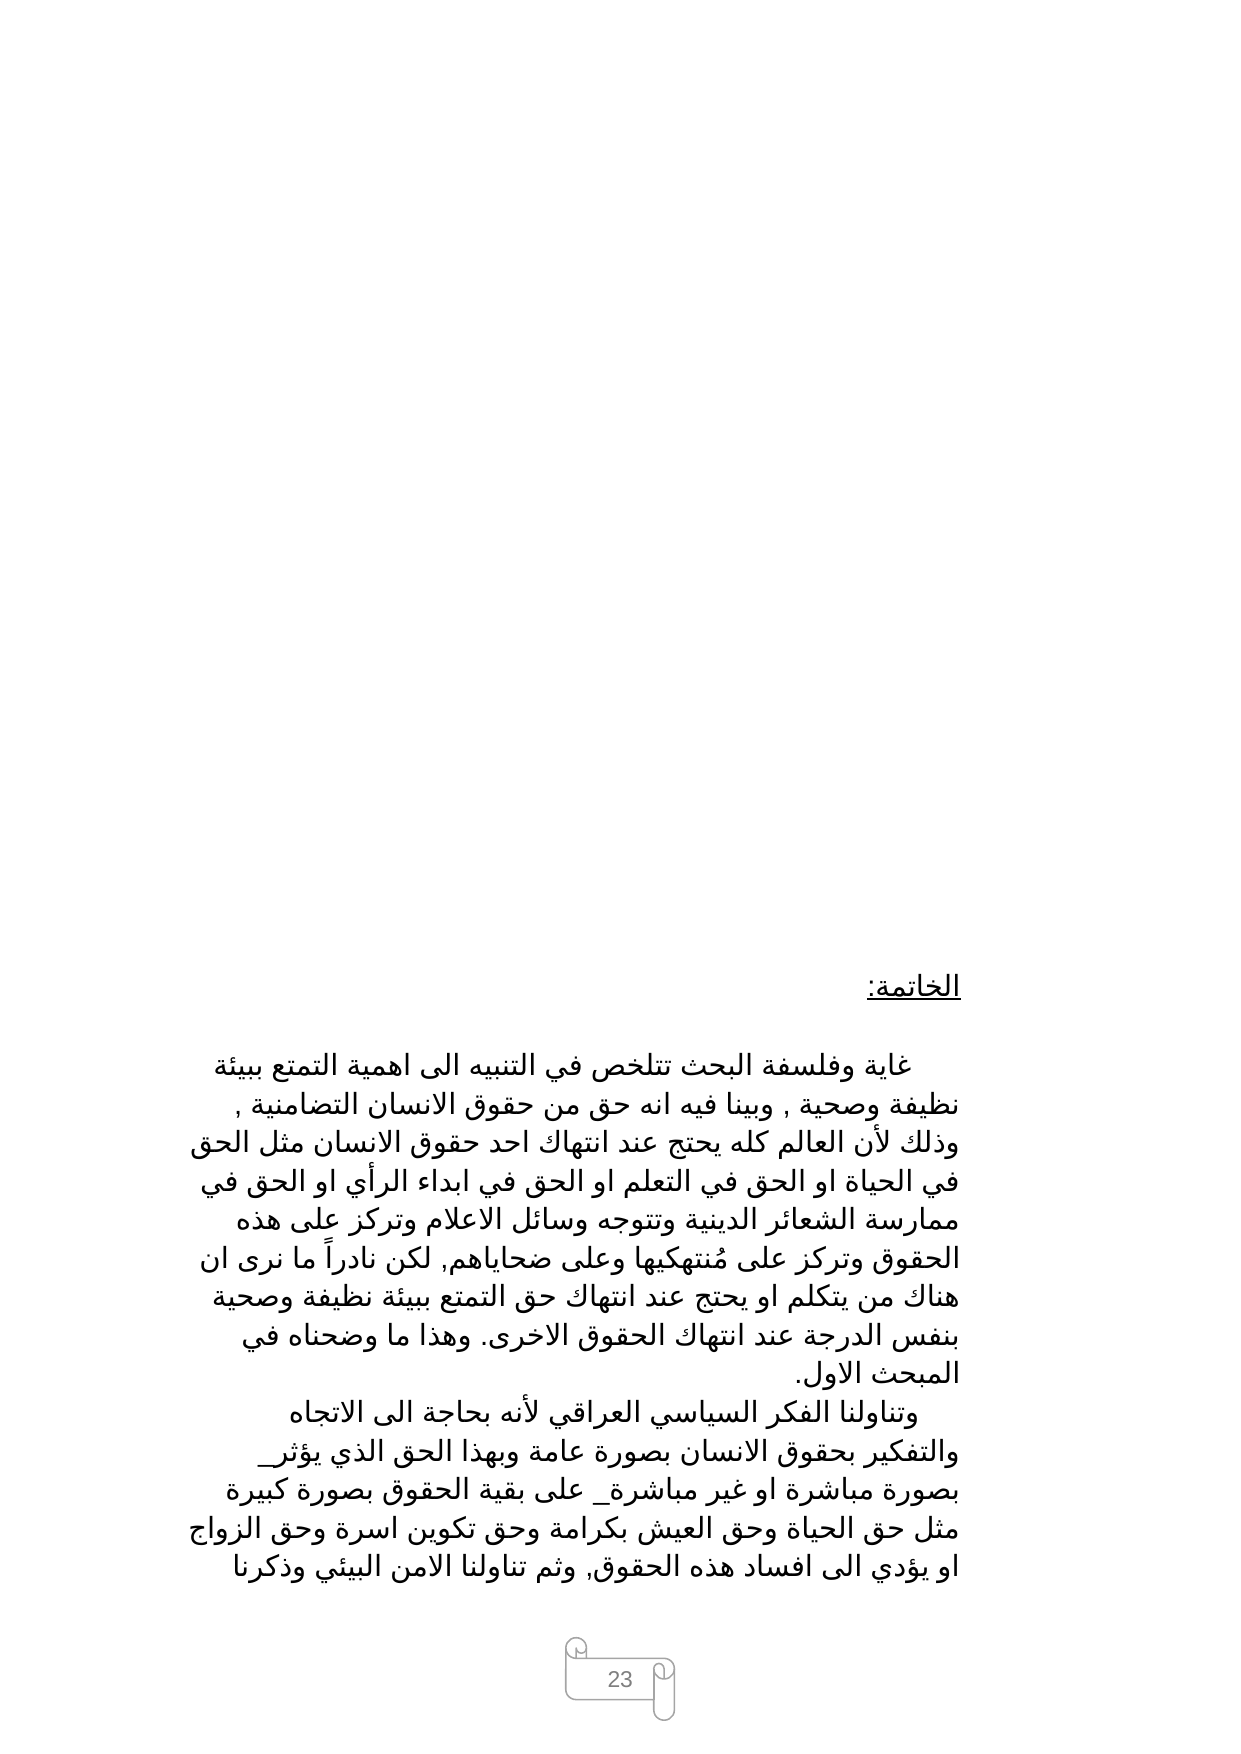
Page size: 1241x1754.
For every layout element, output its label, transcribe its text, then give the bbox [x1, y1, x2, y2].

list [187, 1395, 961, 1583]
list غاية وفلسفة البحث تتلخص في التنبيه الى اهمية التمتع ببيئة نظيفة وصحية , وبينا فيه انه حق من حقوق الانسان التضامنية , وذلك لأن العالم كله يحتج عند انتهاك احد حقوق الانسان مثل الحق في الحياة او الحق في التعلم او الحق في ابداء الرأي او الحق في ممارسة الشعائر الدينية وتتوجه وسائل الاعلام وتركز على هذه الحقوق وتركز على مُنتهكيها وعلى ضحاياهم, لكن نادراً ما نرى ان هناك من يتكلم او يحتج عند انتهاك حق التمتع ببيئة نظيفة وصحية بنفس الدرجة عند انتهاك الحقوق الاخرى. وهذا ما وضحناه في المبحث الاول. [187, 1048, 961, 1390]
list الخاتمة: [187, 969, 961, 1002]
